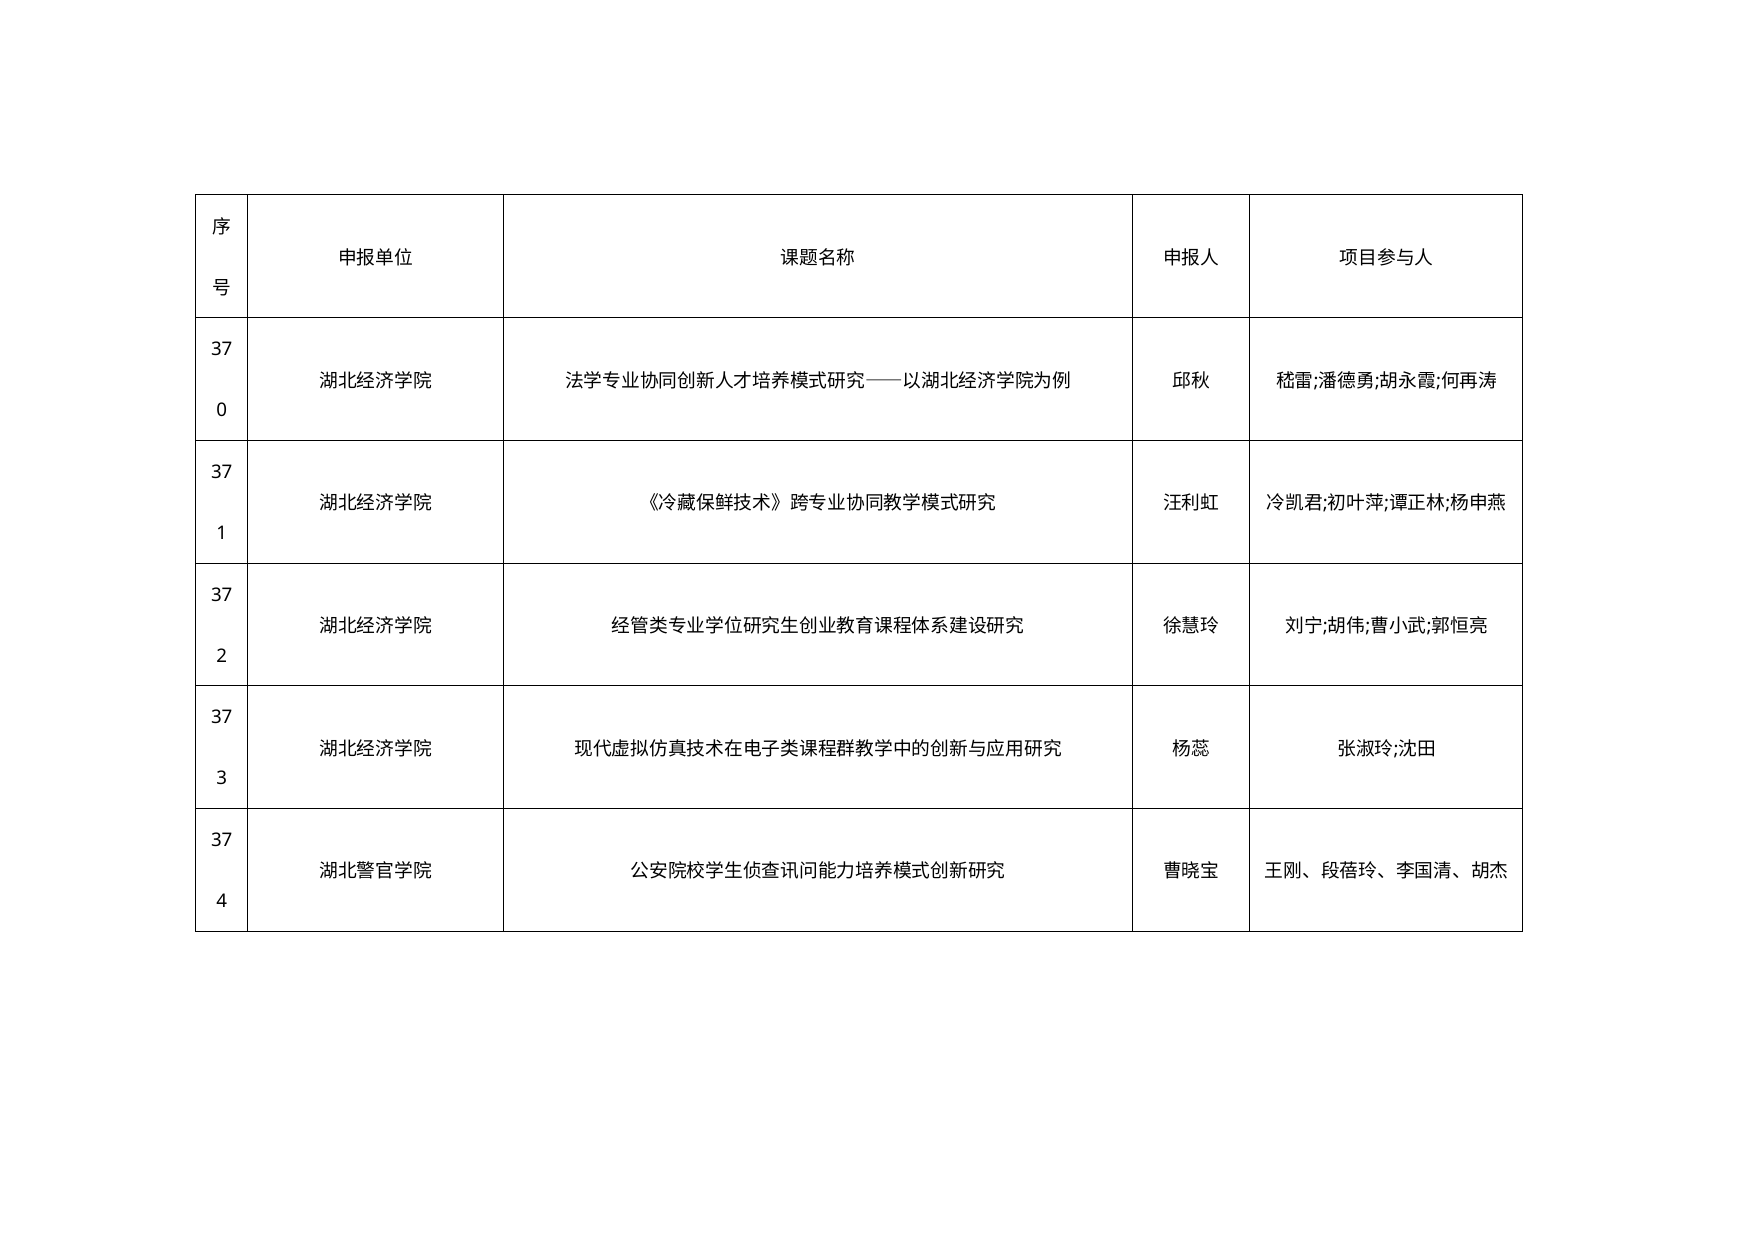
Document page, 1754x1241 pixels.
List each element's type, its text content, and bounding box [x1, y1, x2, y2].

table_cell 374 [196, 809, 247, 931]
table_cell 373 [196, 686, 247, 808]
table_header 申报人 [1133, 195, 1249, 317]
table_header 申报单位 [248, 195, 503, 317]
table_cell 湖北经济学院 [248, 441, 503, 562]
table_cell 法学专业协同创新人才培养模式研究——以湖北经济学院为例 [504, 318, 1132, 440]
table_cell 冷凯君;初叶萍;谭正林;杨申燕 [1250, 441, 1522, 562]
table_cell 《冷藏保鲜技术》跨专业协同教学模式研究 [504, 441, 1132, 562]
table_cell 370 [196, 318, 247, 440]
table_cell 曹晓宝 [1133, 809, 1249, 931]
table_cell 公安院校学生侦查讯问能力培养模式创新研究 [504, 809, 1132, 931]
table_header 序号 [196, 195, 247, 317]
table_header 项目参与人 [1250, 195, 1522, 317]
table_cell 经管类专业学位研究生创业教育课程体系建设研究 [504, 564, 1132, 685]
table_cell 刘宁;胡伟;曹小武;郭恒亮 [1250, 564, 1522, 685]
table_cell 邱秋 [1133, 318, 1249, 440]
table_cell 湖北警官学院 [248, 809, 503, 931]
table_cell 湖北经济学院 [248, 318, 503, 440]
table_cell 嵇雷;潘德勇;胡永霞;何再涛 [1250, 318, 1522, 440]
table_cell 现代虚拟仿真技术在电子类课程群教学中的创新与应用研究 [504, 686, 1132, 808]
table_cell 371 [196, 441, 247, 562]
table_header 课题名称 [504, 195, 1132, 317]
table_cell 372 [196, 564, 247, 685]
table_cell 张淑玲;沈田 [1250, 686, 1522, 808]
table_cell 湖北经济学院 [248, 686, 503, 808]
table_cell 王刚、段蓓玲、李国清、胡杰 [1250, 809, 1522, 931]
table_cell 杨蕊 [1133, 686, 1249, 808]
table_cell 汪利虹 [1133, 441, 1249, 562]
table_cell 徐慧玲 [1133, 564, 1249, 685]
table_cell 湖北经济学院 [248, 564, 503, 685]
